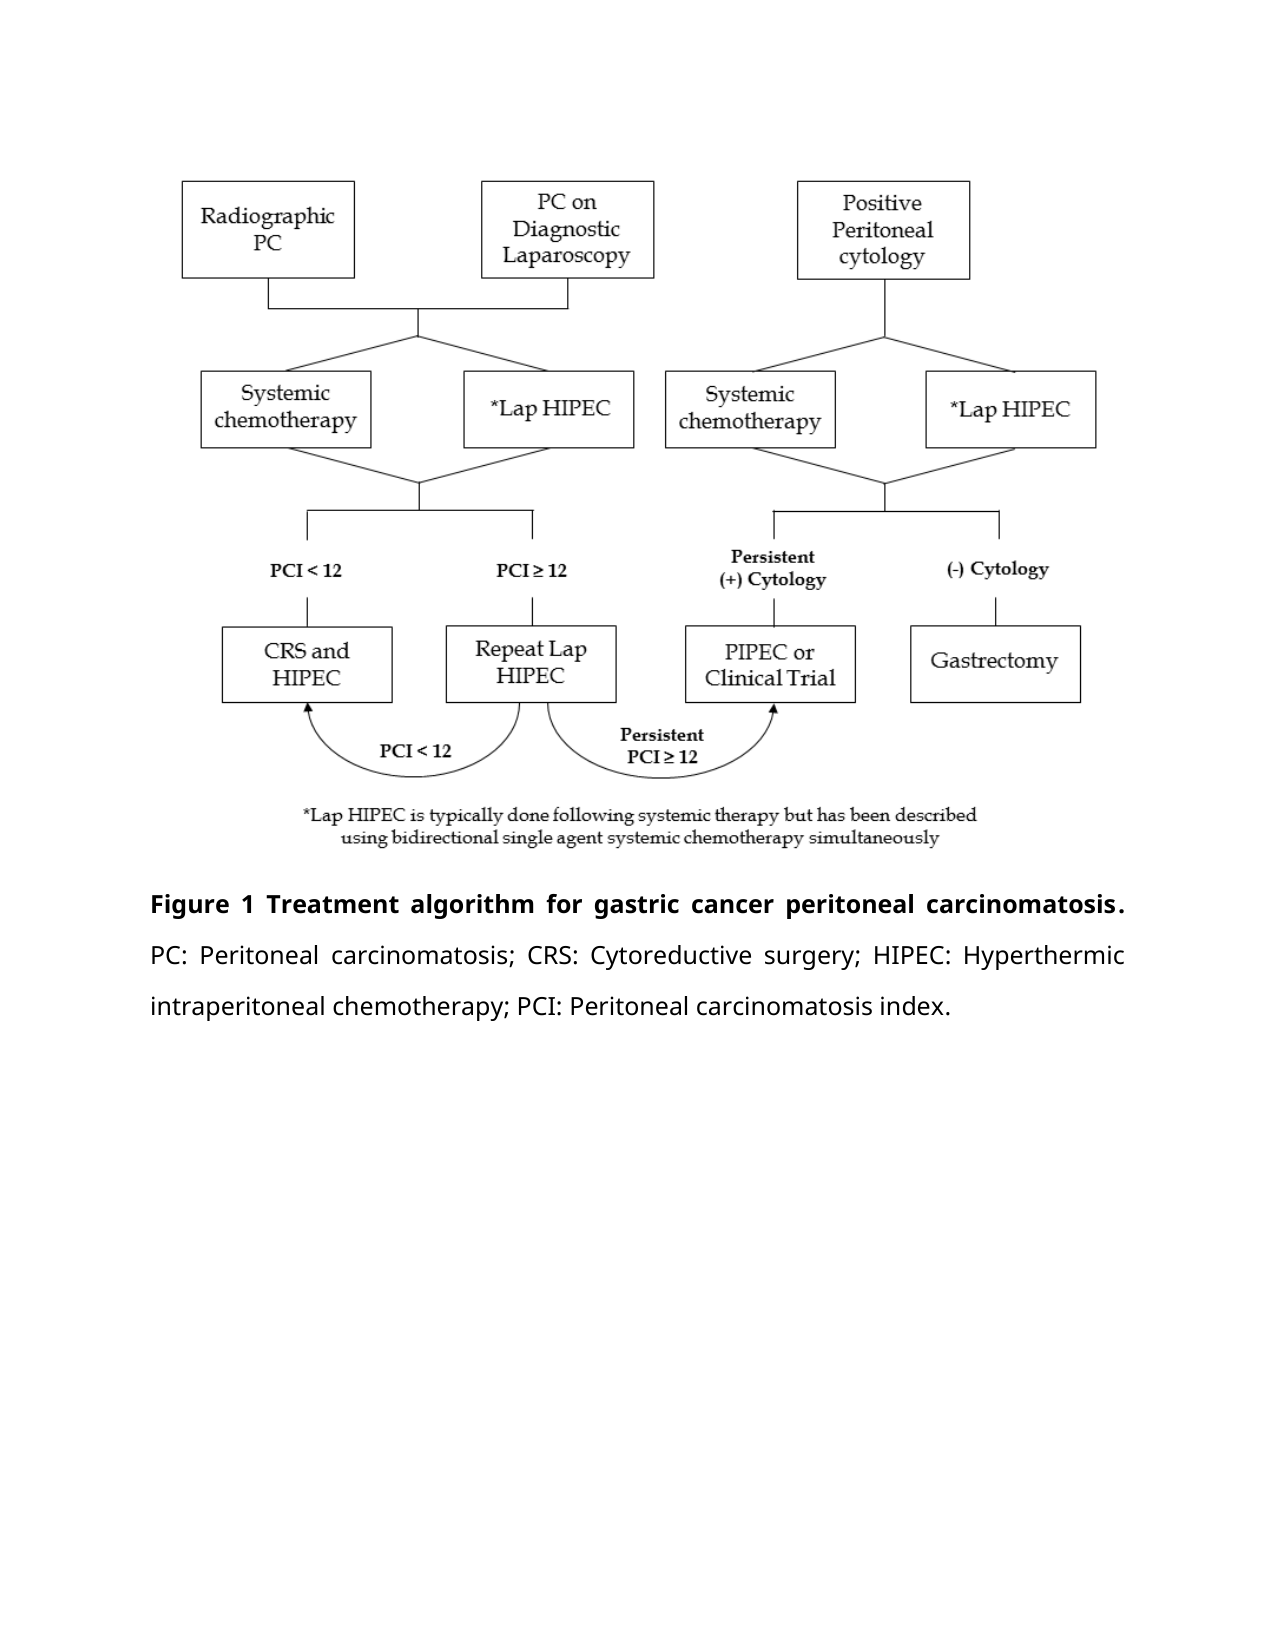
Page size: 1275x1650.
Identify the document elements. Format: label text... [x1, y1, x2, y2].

text Figure 1 Treatment algorithm for gastric cancer peritoneal carcinomatosis. PC: Peritoneal carcinomatosis; CRS: Cytoreductive surgery; HIPEC: Hyperthermic intraperitoneal chemotherapy; PCI: Peritoneal carcinomatosis index. [150, 887, 1125, 1023]
picture [150, 150, 1125, 873]
